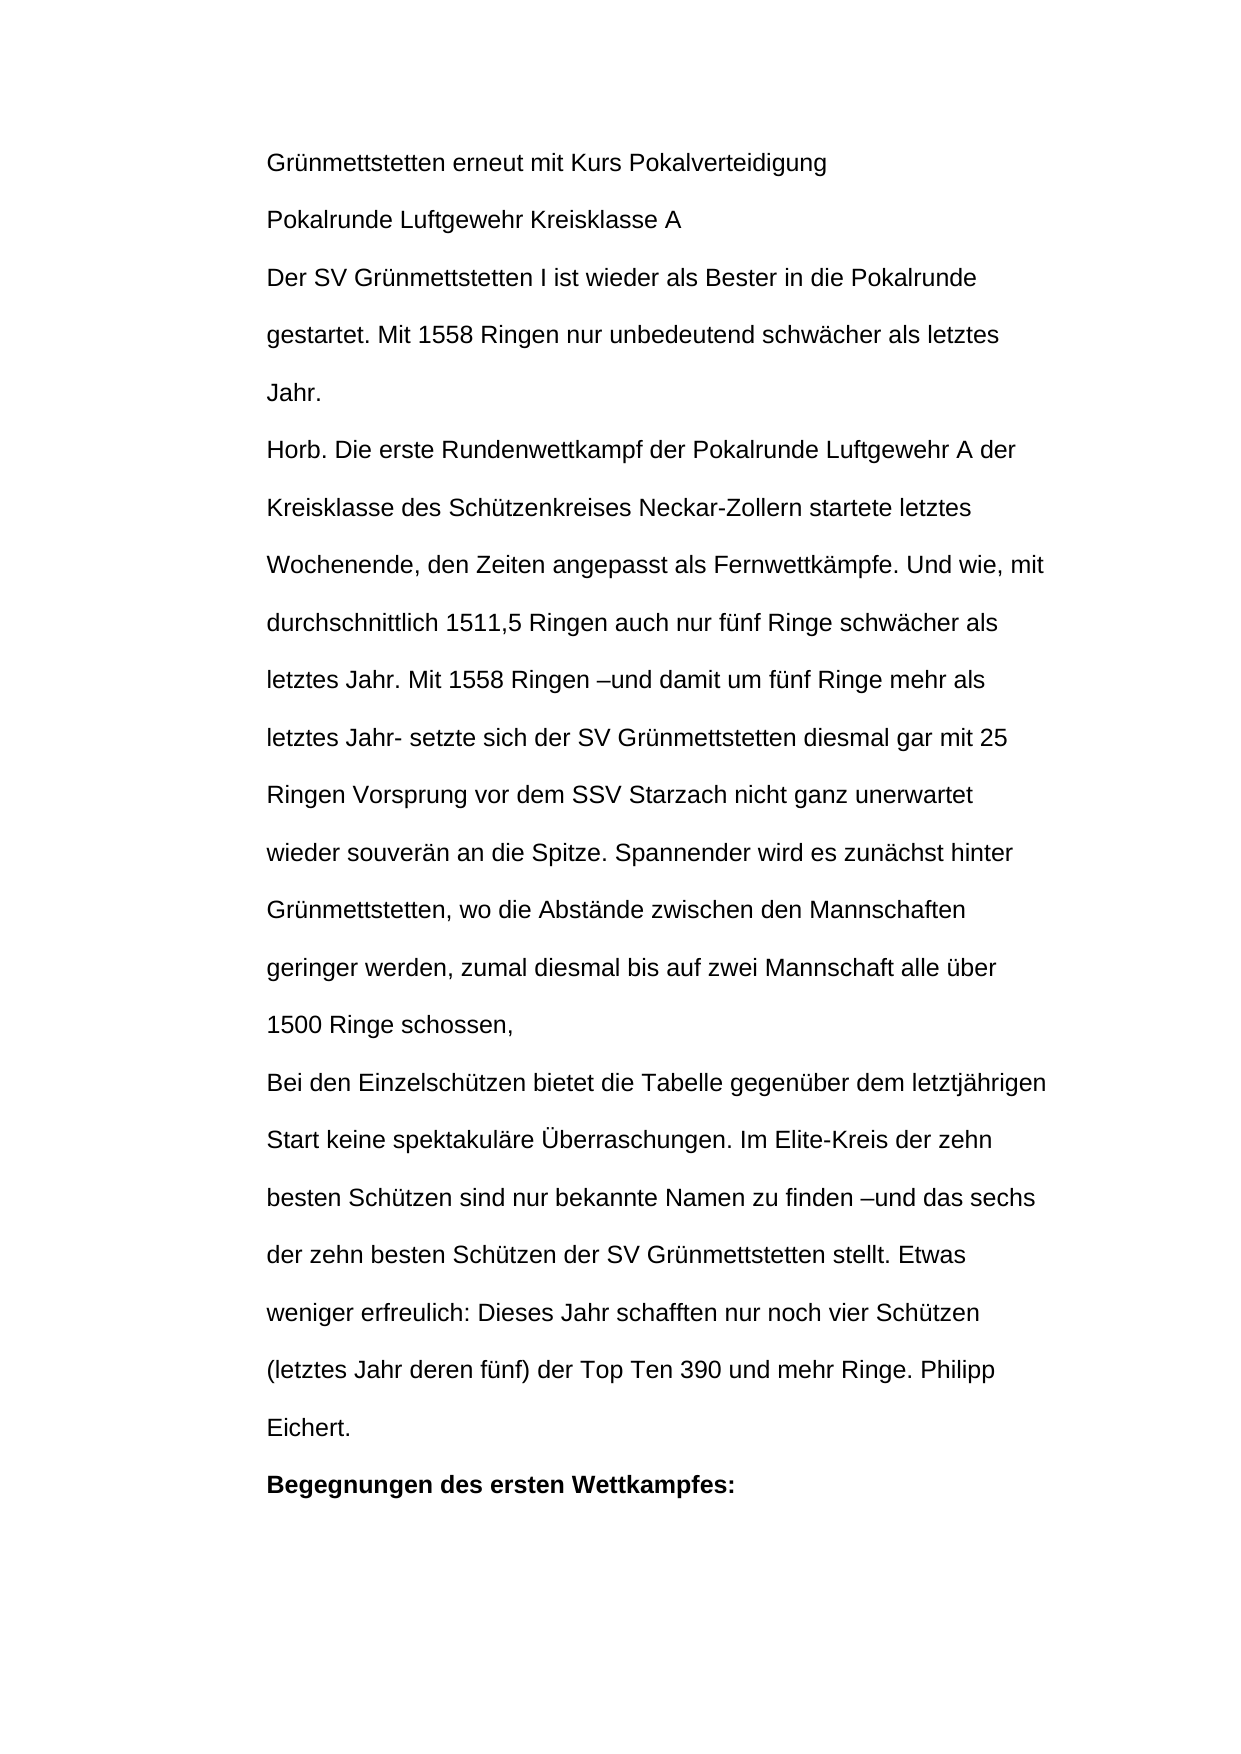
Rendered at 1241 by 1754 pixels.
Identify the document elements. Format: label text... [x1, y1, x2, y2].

text Der SV Grünmettstetten I ist wieder als Bester in die Pokalrunde gestartet. Mit 1558 Ringen nur unbedeutend schwächer als letztes Jahr. [266, 263, 1048, 406]
text Grünmettstetten erneut mit Kurs Pokalverteidigung [266, 148, 1048, 176]
text Pokalrunde Luftgewehr Kreisklasse A [266, 205, 1048, 234]
text Horb. Die erste Rundenwettkampf der Pokalrunde Luftgewehr A der Kreisklasse des Schützenkreises Neckar-Zollern startete letztes Wochenende, den Zeiten angepasst als Fernwettkämpfe. Und wie, mit durchschnittlich 1511,5 Ringen auch nur fünf Ringe schwächer als letztes Jahr. Mit 1558 Ringen –und damit um fünf Ringe mehr als letztes Jahr- setzte sich der SV Grünmettstetten diesmal gar mit 25 Ringen Vorsprung vor dem SSV Starzach nicht ganz unerwartet wieder souverän an die Spitze. Spannender wird es zunächst hinter Grünmettstetten, wo die Abstände zwischen den Mannschaften geringer werden, zumal diesmal bis auf zwei Mannschaft alle über 1500 Ringe schossen, [266, 435, 1048, 1039]
text Begegnungen des ersten Wettkampfes: [266, 1470, 1048, 1499]
text Bei den Einzelschützen bietet die Tabelle gegenüber dem letztjährigen Start keine spektakuläre Überraschungen. Im Elite-Kreis der zehn besten Schützen sind nur bekannte Namen zu finden –und das sechs der zehn besten Schützen der SV Grünmettstetten stellt. Etwas weniger erfreulich: Dieses Jahr schafften nur noch vier Schützen (letztes Jahr deren fünf) der Top Ten 390 und mehr Ringe. Philipp Eichert. [266, 1068, 1048, 1441]
